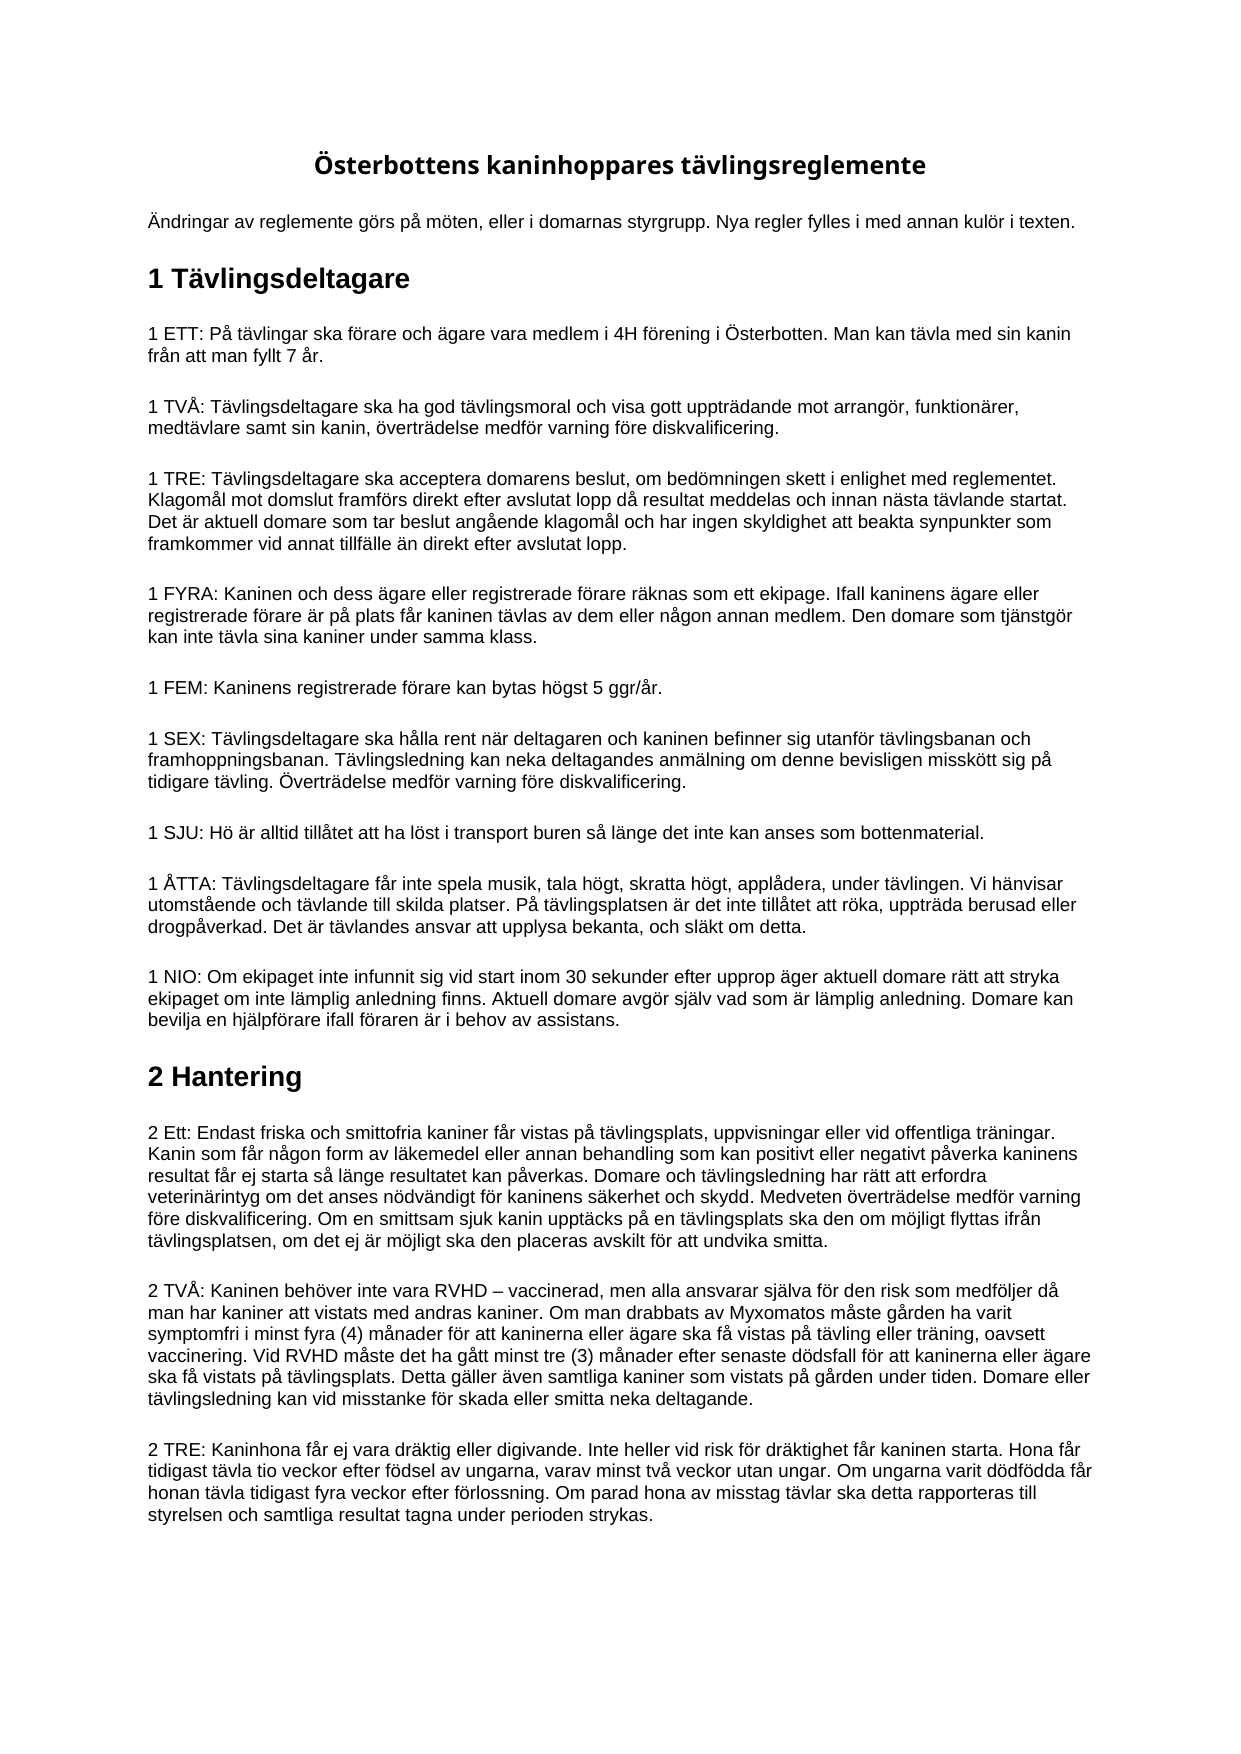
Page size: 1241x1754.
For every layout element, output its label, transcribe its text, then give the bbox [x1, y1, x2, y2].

text 2 Hantering [148, 1060, 1093, 1092]
text 1 ÅTTA: Tävlingsdeltagare får inte spela musik, tala högt, skratta högt, applådera, under tävlingen. Vi hänvisar utomstående och tävlande till skilda platser. På tävlingsplatsen är det inte tillåtet att röka, uppträda berusad eller drogpåverkad. Det är tävlandes ansvar att upplysa bekanta, och släkt om detta. [148, 872, 1093, 937]
text Ändringar av reglemente görs på möten, eller i domarnas styrgrupp. Nya regler fylles i med annan kulör i texten. [148, 211, 1093, 232]
text 2 TVÅ: Kaninen behöver inte vara RVHD – vaccinerad, men alla ansvarar själva för den risk som medföljer då man har kaniner att vistats med andras kaniner. Om man drabbats av Myxomatos måste gården ha varit symptomfri i minst fyra (4) månader för att kaninerna eller ägare ska få vistas på tävling eller träning, oavsett vaccinering. Vid RVHD måste det ha gått minst tre (3) månader efter senaste dödsfall för att kaninerna eller ägare ska få vistats på tävlingsplats. Detta gäller även samtliga kaniner som vistats på gården under tiden. Domare eller tävlingsledning kan vid misstanke för skada eller smitta neka deltagande. [148, 1280, 1093, 1409]
text Österbottens kaninhoppares tävlingsreglemente [148, 148, 1093, 182]
text 1 NIO: Om ekipaget inte infunnit sig vid start inom 30 sekunder efter upprop äger aktuell domare rätt att stryka ekipaget om inte lämplig anledning finns. Aktuell domare avgör själv vad som är lämplig anledning. Domare kan bevilja en hjälpförare ifall föraren är i behov av assistans. [148, 966, 1093, 1031]
text 1 SEX: Tävlingsdeltagare ska hålla rent när deltagaren och kaninen befinner sig utanför tävlingsbanan och framhoppningsbanan. Tävlingsledning kan neka deltagandes anmälning om denne bevisligen misskött sig på tidigare tävling. Överträdelse medför varning före diskvalificering. [148, 728, 1093, 792]
text 1 TVÅ: Tävlingsdeltagare ska ha god tävlingsmoral och visa gott uppträdande mot arrangör, funktionärer, medtävlare samt sin kanin, överträdelse medför varning före diskvalificering. [148, 395, 1093, 438]
text 2 Ett: Endast friska och smittofria kaniner får vistas på tävlingsplats, uppvisningar eller vid offentliga träningar. Kanin som får någon form av läkemedel eller annan behandling som kan positivt eller negativt påverka kaninens resultat får ej starta så länge resultatet kan påverkas. Domare och tävlingsledning har rätt att erfordra veterinärintyg om det anses nödvändigt för kaninens säkerhet och skydd. Medveten överträdelse medför varning före diskvalificering. Om en smittsam sjuk kanin upptäcks på en tävlingsplats ska den om möjligt flyttas ifrån tävlingsplatsen, om det ej är möjligt ska den placeras avskilt för att undvika smitta. [148, 1122, 1093, 1251]
text 1 FYRA: Kaninen och dess ägare eller registrerade förare räknas som ett ekipage. Ifall kaninens ägare eller registrerade förare är på plats får kaninen tävlas av dem eller någon annan medlem. Den domare som tjänstgör kan inte tävla sina kaniner under samma klass. [148, 583, 1093, 648]
text 1 FEM: Kaninens registrerade förare kan bytas högst 5 ggr/år. [148, 677, 1093, 698]
text 1 Tävlingsdeltagare [148, 262, 1093, 294]
text 1 ETT: På tävlingar ska förare och ägare vara medlem i 4H förening i Österbotten. Man kan tävla med sin kanin från att man fyllt 7 år. [148, 323, 1093, 366]
text 2 TRE: Kaninhona får ej vara dräktig eller digivande. Inte heller vid risk för dräktighet får kaninen starta. Hona får tidigast tävla tio veckor efter födsel av ungarna, varav minst två veckor utan ungar. Om ungarna varit dödfödda får honan tävla tidigast fyra veckor efter förlossning. Om parad hona av misstag tävlar ska detta rapporteras till styrelsen och samtliga resultat tagna under perioden strykas. [148, 1439, 1093, 1525]
text 1 TRE: Tävlingsdeltagare ska acceptera domarens beslut, om bedömningen skett i enlighet med reglementet. Klagomål mot domslut framförs direkt efter avslutat lopp då resultat meddelas och innan nästa tävlande startat. Det är aktuell domare som tar beslut angående klagomål och har ingen skyldighet att beakta synpunkter som framkommer vid annat tillfälle än direkt efter avslutat lopp. [148, 468, 1093, 554]
text 1 SJU: Hö är alltid tillåtet att ha löst i transport buren så länge det inte kan anses som bottenmaterial. [148, 822, 1093, 843]
